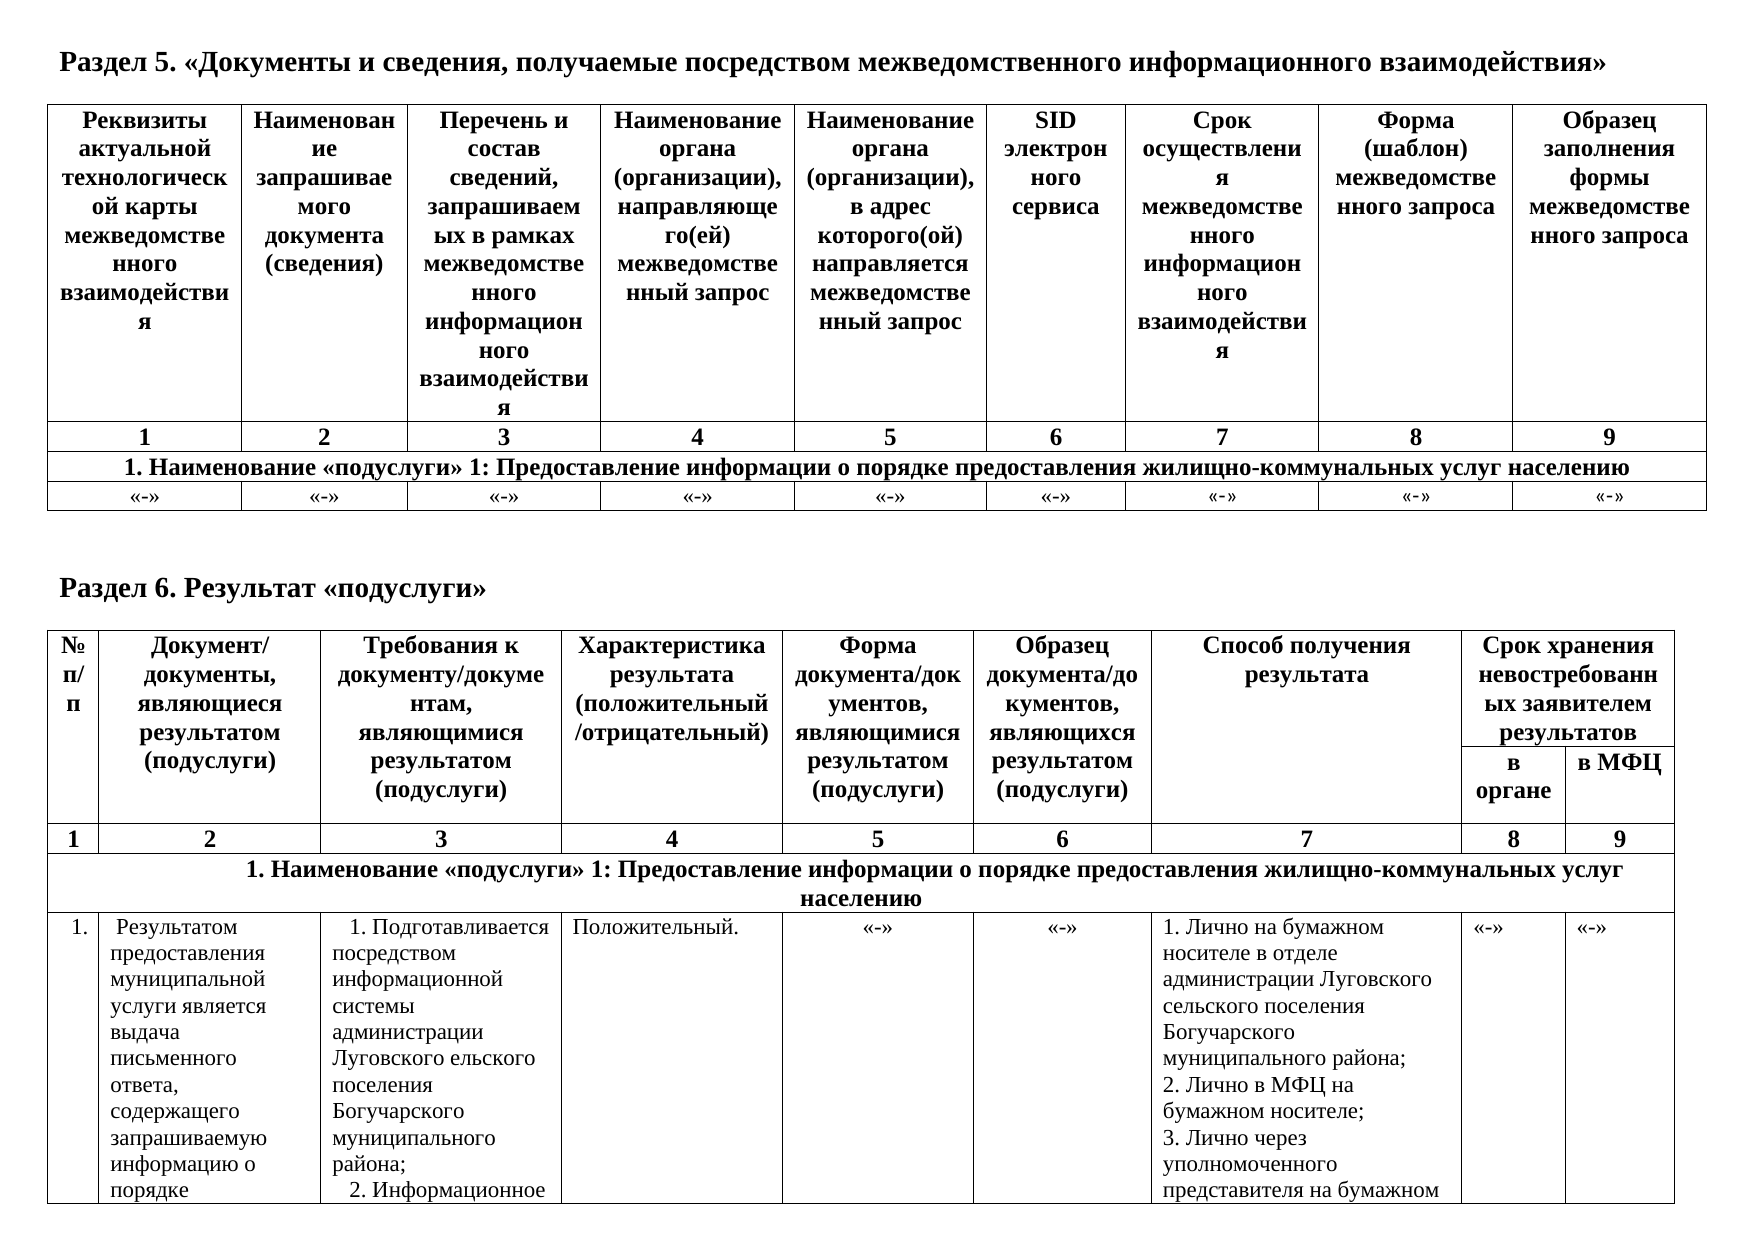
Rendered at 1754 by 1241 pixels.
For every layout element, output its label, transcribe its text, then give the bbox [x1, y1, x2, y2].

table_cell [99, 913, 320, 1203]
table_cell «-» [1513, 482, 1706, 510]
table_header Наименование запрашиваемого документа (сведения) [242, 105, 407, 421]
table_cell «-» [783, 913, 973, 1203]
table_cell Положительный. [562, 913, 782, 1203]
table_cell 4 [562, 824, 782, 853]
table_cell «-» [1566, 913, 1674, 1203]
table_header Наименование органа (организации), направляющего(ей) межведомственный запрос [601, 105, 794, 421]
table_header Форма (шаблон) межведомственного запроса [1319, 105, 1512, 421]
table_cell «-» [408, 482, 600, 510]
table_cell 3 [321, 824, 561, 853]
table_header Срок осуществления межведомственного информационного взаимодействия [1126, 105, 1318, 421]
table_header Требования к документу/документам, являющимися результатом (подуслуги) [321, 631, 561, 823]
table_cell 7 [1152, 824, 1461, 853]
table_cell 4 [601, 422, 794, 451]
table_cell 2 [242, 422, 407, 451]
table_cell [48, 913, 98, 1203]
table_cell 8 [1462, 824, 1565, 853]
table_cell 1 [48, 422, 241, 451]
table_cell 7 [1126, 422, 1318, 451]
table_cell в МФЦ [1566, 747, 1674, 823]
table_cell «-» [601, 482, 794, 510]
table_cell в органе [1462, 747, 1565, 823]
table_cell «-» [1319, 482, 1512, 510]
table_cell 5 [783, 824, 973, 853]
table_cell 6 [974, 824, 1151, 853]
table_cell «-» [1462, 913, 1565, 1203]
table_cell 1. Наименование «подуслуги» 1: Предоставление информации о порядке предоставления жилищно-коммунальных услуг населению [48, 854, 1674, 912]
table_header Характеристика результата (положительный/отрицательный) [562, 631, 782, 823]
table_header Перечень и состав сведений, запрашиваемых в рамках межведомственного информационного взаимодействия [408, 105, 600, 421]
table_cell «-» [795, 482, 986, 510]
table_cell «-» [48, 482, 241, 510]
table_header Способ получения результата [1152, 631, 1461, 823]
text Раздел 6. Результат «подуслуги» [59, 570, 1695, 604]
table_cell «-» [974, 913, 1151, 1203]
table_cell 3 [408, 422, 600, 451]
table_header Форма документа/документов, являющимися результатом (подуслуги) [783, 631, 973, 823]
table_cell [321, 913, 561, 1203]
table_cell 1. Наименование «подуслуги» 1: Предоставление информации о порядке предоставления жилищно-коммунальных услуг населению [48, 452, 1706, 481]
table_cell «-» [242, 482, 407, 510]
table_header Реквизиты актуальной технологической карты межведомственного взаимодействия [48, 105, 241, 421]
table_cell 1 [48, 824, 98, 853]
table_header Срок хранения невостребованных заявителем результатов [1462, 631, 1674, 746]
table_cell 9 [1513, 422, 1706, 451]
text Раздел 5. «Документы и сведения, получаемые посредством межведомственного информационного взаимодействия» [59, 44, 1695, 78]
table_cell 5 [795, 422, 986, 451]
table_header Образец заполнения формы межведомственного запроса [1513, 105, 1706, 421]
table_header Образец документа/документов, являющихся результатом (подуслуги) [974, 631, 1151, 823]
table_cell 8 [1319, 422, 1512, 451]
table_cell 6 [987, 422, 1125, 451]
table_cell 2 [99, 824, 320, 853]
table_header SID электронного сервиса [987, 105, 1125, 421]
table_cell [1152, 913, 1461, 1203]
table_header Документ/документы, являющиеся результатом (подуслуги) [99, 631, 320, 823]
table_cell «-» [1126, 482, 1318, 510]
table_header Наименование органа (организации), в адрес которого(ой) направляется межведомственный запрос [795, 105, 986, 421]
table_header № п/п [48, 631, 98, 823]
table_cell «-» [987, 482, 1125, 510]
table_cell 9 [1566, 824, 1674, 853]
